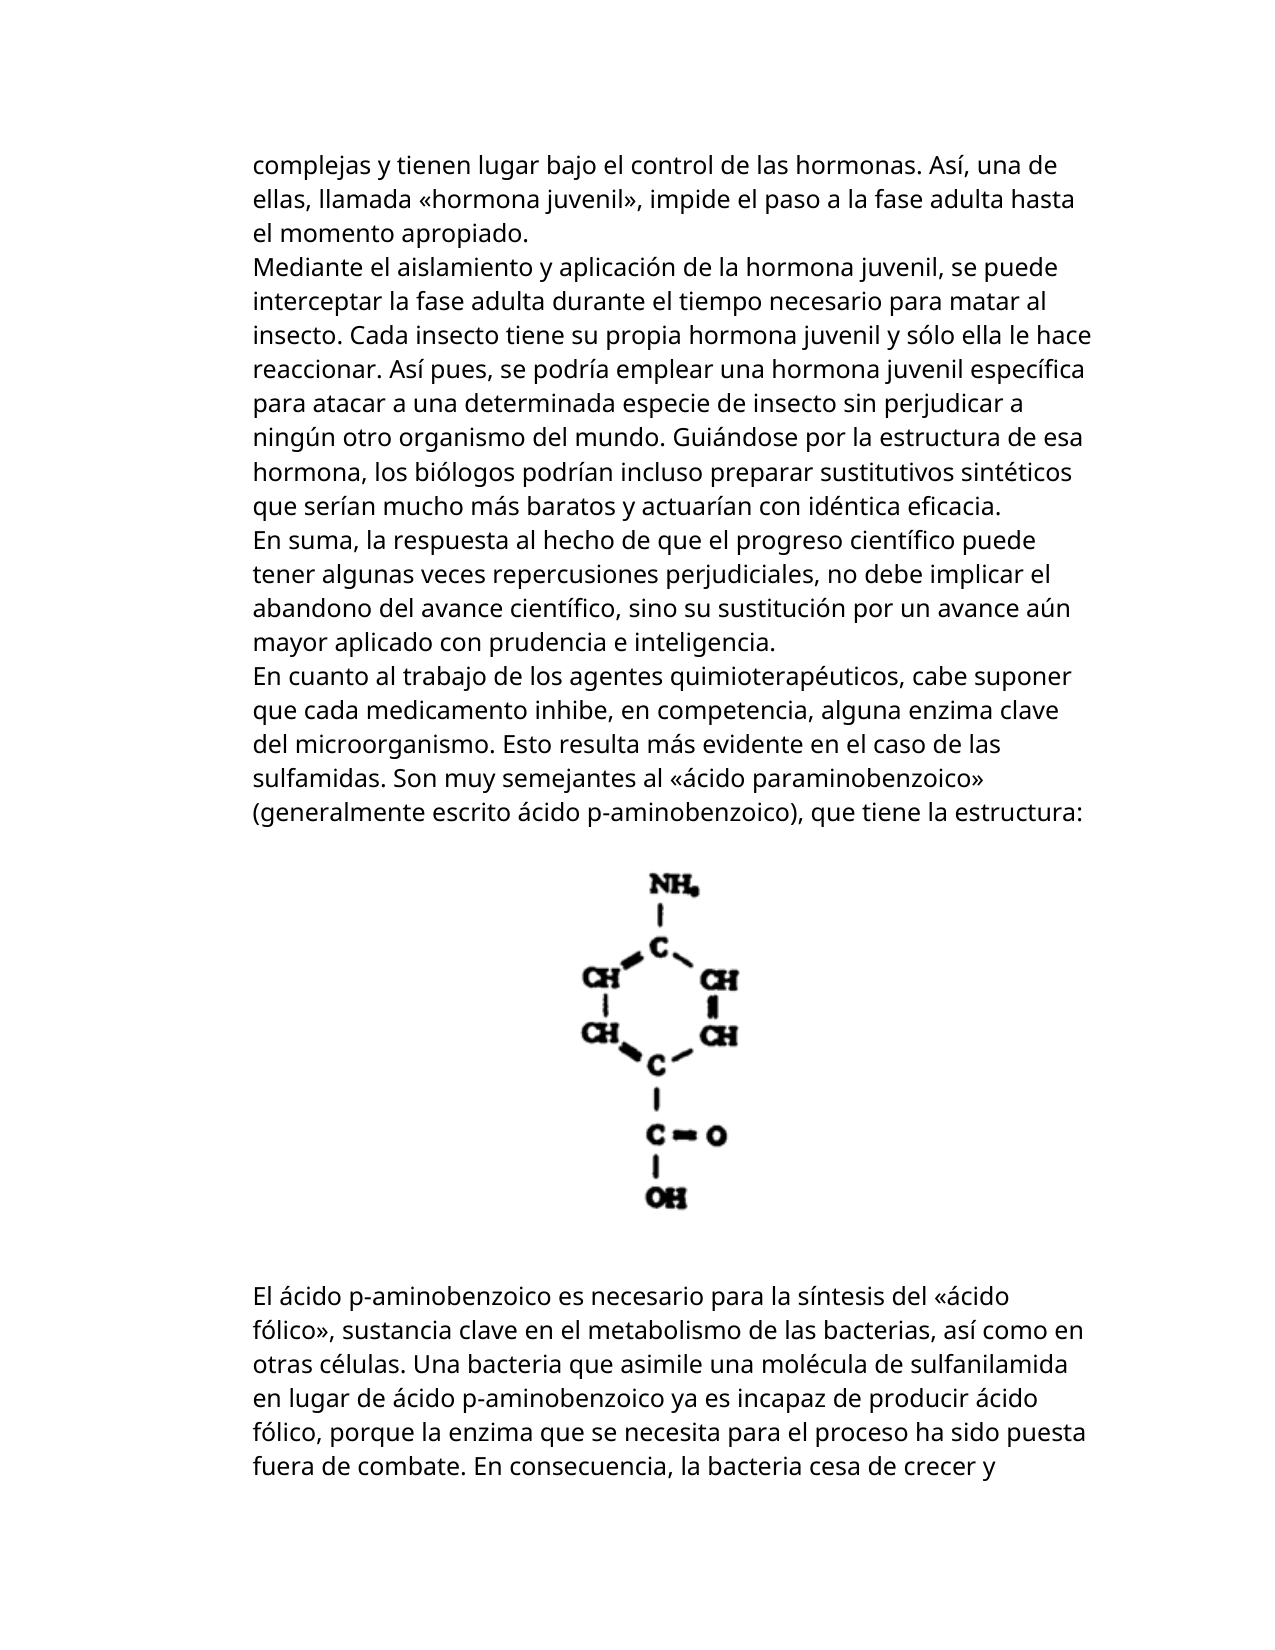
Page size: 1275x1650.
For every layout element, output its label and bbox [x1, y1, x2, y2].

picture [543, 853, 807, 1245]
text [252, 1244, 1098, 1483]
text [252, 148, 1098, 829]
